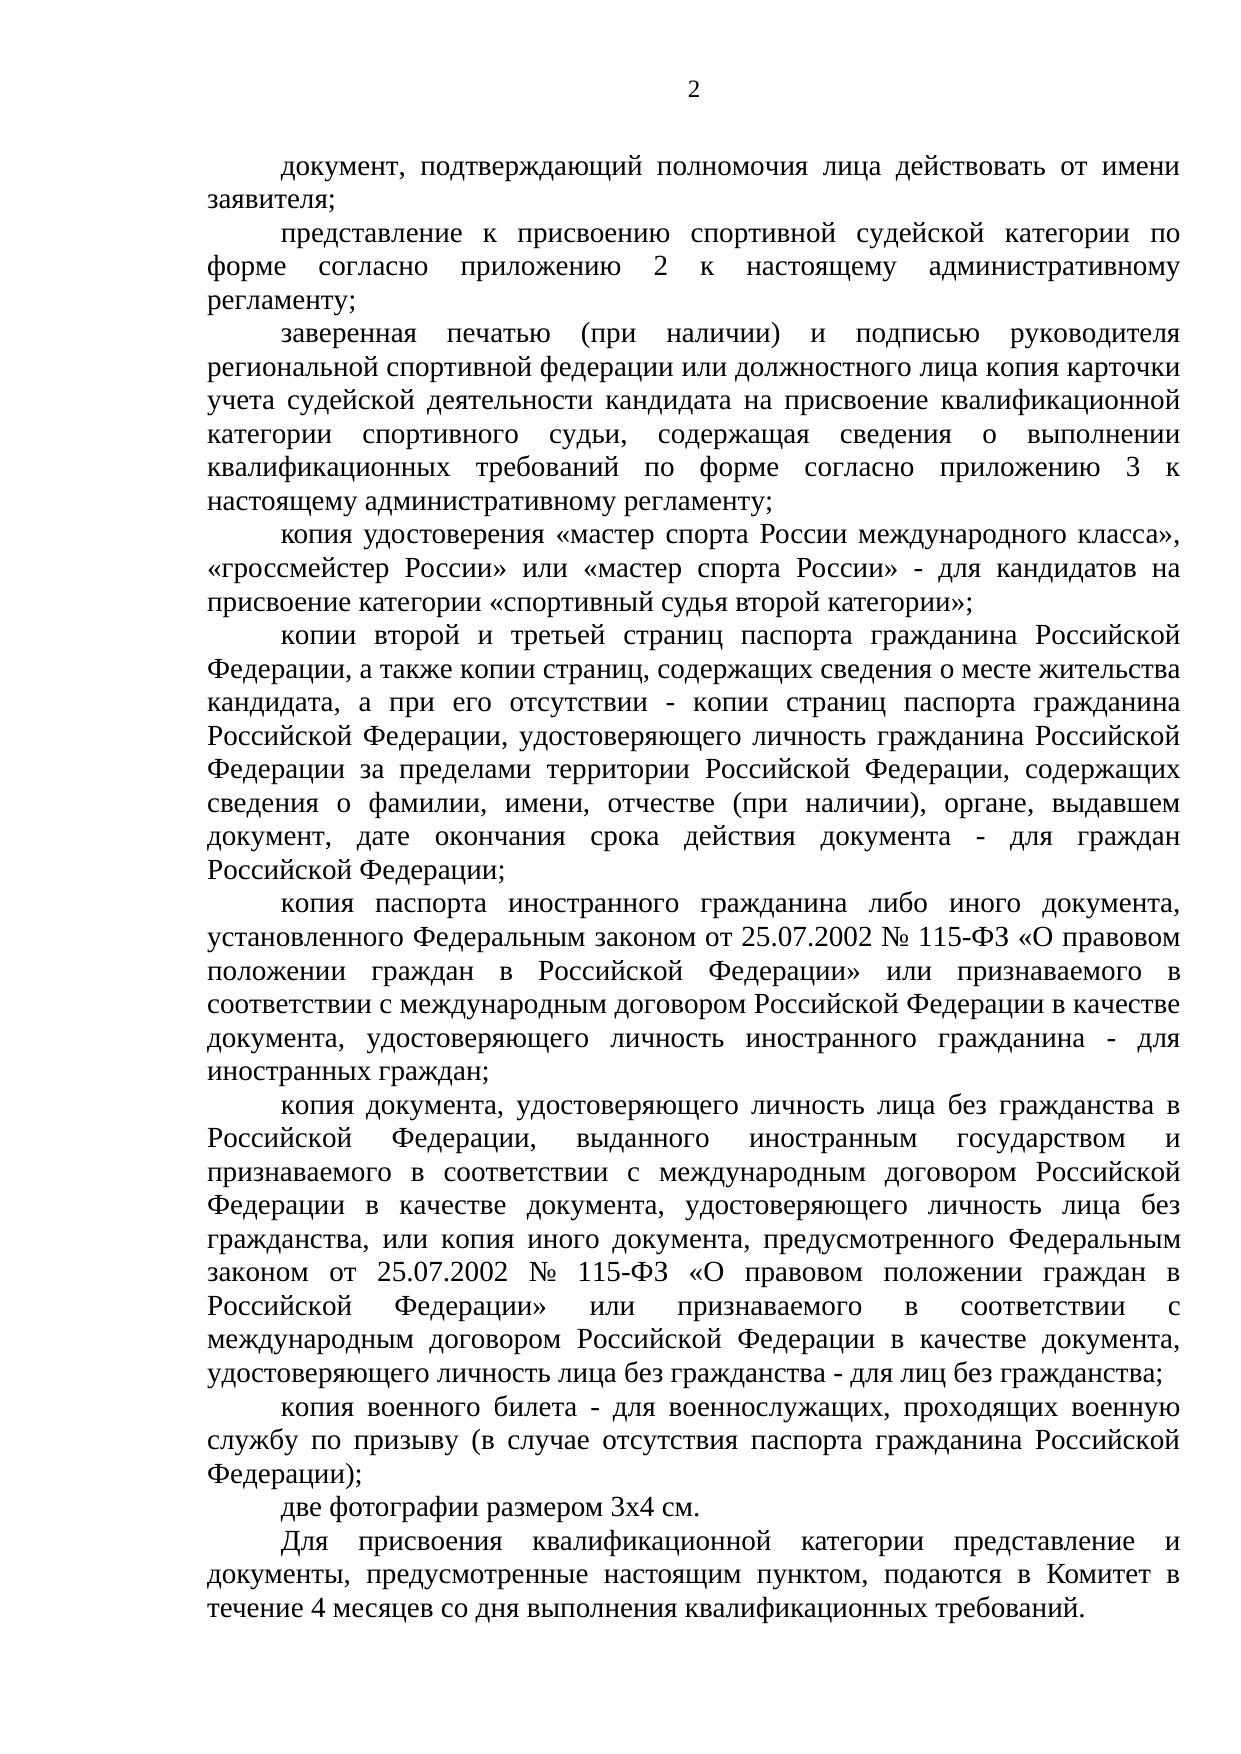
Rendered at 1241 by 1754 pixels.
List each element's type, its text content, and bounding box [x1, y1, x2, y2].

text Для присвоения квалификационной категории представление и документы, предусмотренные настоящим пунктом, подаются в Комитет в течение 4 месяцев со дня выполнения квалификационных требований. [207, 1523, 1181, 1623]
text представление к присвоению спортивной судейской категории по форме согласно приложению 2 к настоящему административному регламенту; [207, 215, 1181, 315]
text заверенная печатью (при наличии) и подписью руководителя региональной спортивной федерации или должностного лица копия карточки учета судейской деятельности кандидата на присвоение квалификационной категории спортивного судьи, содержащая сведения о выполнении квалификационных требований по форме согласно приложению 3 к настоящему административному регламенту; [207, 315, 1181, 517]
text копии второй и третьей страниц паспорта гражданина Российской Федерации, а также копии страниц, содержащих сведения о месте жительства кандидата, а при его отсутствии - копии страниц паспорта гражданина Российской Федерации, удостоверяющего личность гражданина Российской Федерации за пределами территории Российской Федерации, содержащих сведения о фамилии, имени, отчестве (при наличии), органе, выдавшем документ, дате окончания срока действия документа - для граждан Российской Федерации; [207, 617, 1181, 886]
text копия военного билета - для военнослужащих, проходящих военную службу по призыву (в случае отсутствия паспорта гражданина Российской Федерации); [207, 1389, 1181, 1489]
text документ, подтверждающий полномочия лица действовать от имени заявителя; [207, 148, 1181, 215]
text копия удостоверения «мастер спорта России международного класса», «гроссмейстер России» или «мастер спорта России» - для кандидатов на присвоение категории «спортивный судья второй категории»; [207, 517, 1181, 617]
text копия документа, удостоверяющего личность лица без гражданства в Российской Федерации, выданного иностранным государством и признаваемого в соответствии с международным договором Российской Федерации в качестве документа, удостоверяющего личность лица без гражданства, или копия иного документа, предусмотренного Федеральным законом от 25.07.2002 № 115-ФЗ «О правовом положении граждан в Российской Федерации» или признаваемого в соответствии с международным договором Российской Федерации в качестве документа, удостоверяющего личность лица без гражданства - для лиц без гражданства; [207, 1087, 1181, 1389]
text две фотографии размером 3х4 см. [207, 1489, 1181, 1523]
text копия паспорта иностранного гражданина либо иного документа, установленного Федеральным законом от 25.07.2002 № 115-ФЗ «О правовом положении граждан в Российской Федерации» или признаваемого в соответствии с международным договором Российской Федерации в качестве документа, удостоверяющего личность иностранного гражданина - для иностранных граждан; [207, 886, 1181, 1087]
